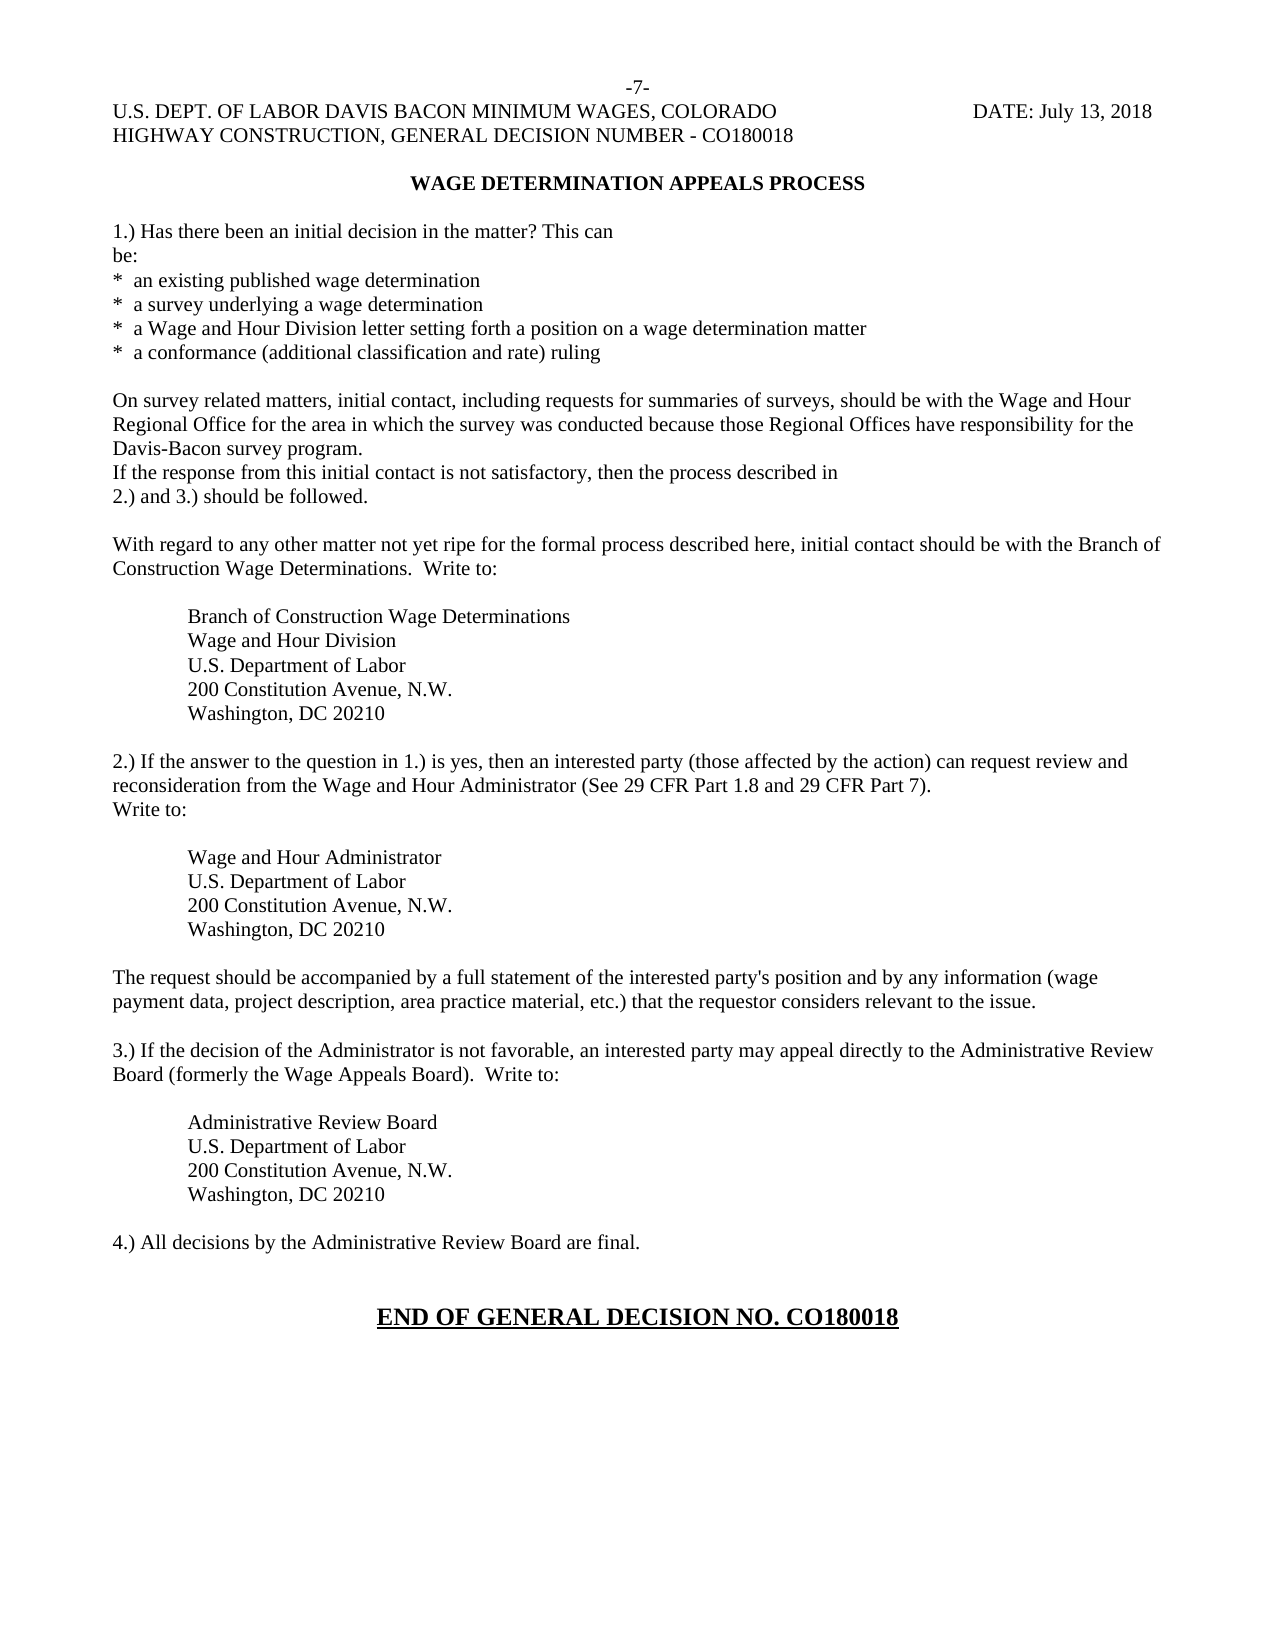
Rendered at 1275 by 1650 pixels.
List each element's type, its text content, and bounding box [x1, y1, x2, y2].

text Write to: [112, 797, 1162, 821]
text 1.) Has there been an initial decision in the matter? This can [112, 219, 1162, 243]
text 4.) All decisions by the Administrative Review Board are final. [112, 1230, 1162, 1254]
text On survey related matters, initial contact, including requests for summaries of surveys, should be with the Wage and Hour Regional Office for the area in which the survey was conducted because those Regional Offices have responsibility for the Davis-Bacon survey program. [112, 388, 1162, 460]
text Wage and Hour Division [112, 628, 1162, 652]
text 200 Constitution Avenue, N.W. [112, 677, 1162, 701]
text Administrative Review Board [112, 1110, 1162, 1134]
text 2.) and 3.) should be followed. [112, 484, 1162, 508]
text U.S. Department of Labor [112, 1134, 1162, 1158]
text 2.) If the answer to the question in 1.) is yes, then an interested party (those affected by the action) can request review and reconsideration from the Wage and Hour Administrator (See 29 CFR Part 1.8 and 29 CFR Part 7). [112, 749, 1162, 797]
text END OF GENERAL DECISION NO. CO180018 [112, 1302, 1162, 1331]
text * a survey underlying a wage determination [112, 292, 1162, 316]
text U.S. Department of Labor [112, 869, 1162, 893]
text With regard to any other matter not yet ripe for the formal process described here, initial contact should be with the Branch of [112, 532, 1162, 556]
text If the response from this initial contact is not satisfactory, then the process described in [112, 460, 1162, 484]
text The request should be accompanied by a full statement of the interested party's position and by any information (wage payment data, project description, area practice material, etc.) that the requestor considers relevant to the issue. [112, 965, 1162, 1013]
text be: [112, 243, 1162, 267]
text * a conformance (additional classification and rate) ruling [112, 340, 1162, 364]
text 200 Constitution Avenue, N.W. [112, 1158, 1162, 1182]
text 3.) If the decision of the Administrator is not favorable, an interested party may appeal directly to the Administrative Review Board (formerly the Wage Appeals Board). Write to: [112, 1037, 1162, 1086]
text Washington, DC 20210 [112, 701, 1162, 725]
text Washington, DC 20210 [112, 917, 1162, 941]
text U.S. Department of Labor [112, 652, 1162, 677]
text WAGE DETERMINATION APPEALS PROCESS [112, 171, 1162, 195]
text Washington, DC 20210 [112, 1182, 1162, 1206]
text 200 Constitution Avenue, N.W. [112, 893, 1162, 917]
text * a Wage and Hour Division letter setting forth a position on a wage determination matter [112, 316, 1162, 340]
text * an existing published wage determination [112, 267, 1162, 292]
text Branch of Construction Wage Determinations [112, 604, 1162, 628]
text Wage and Hour Administrator [112, 845, 1162, 869]
text Construction Wage Determinations. Write to: [112, 556, 1162, 580]
